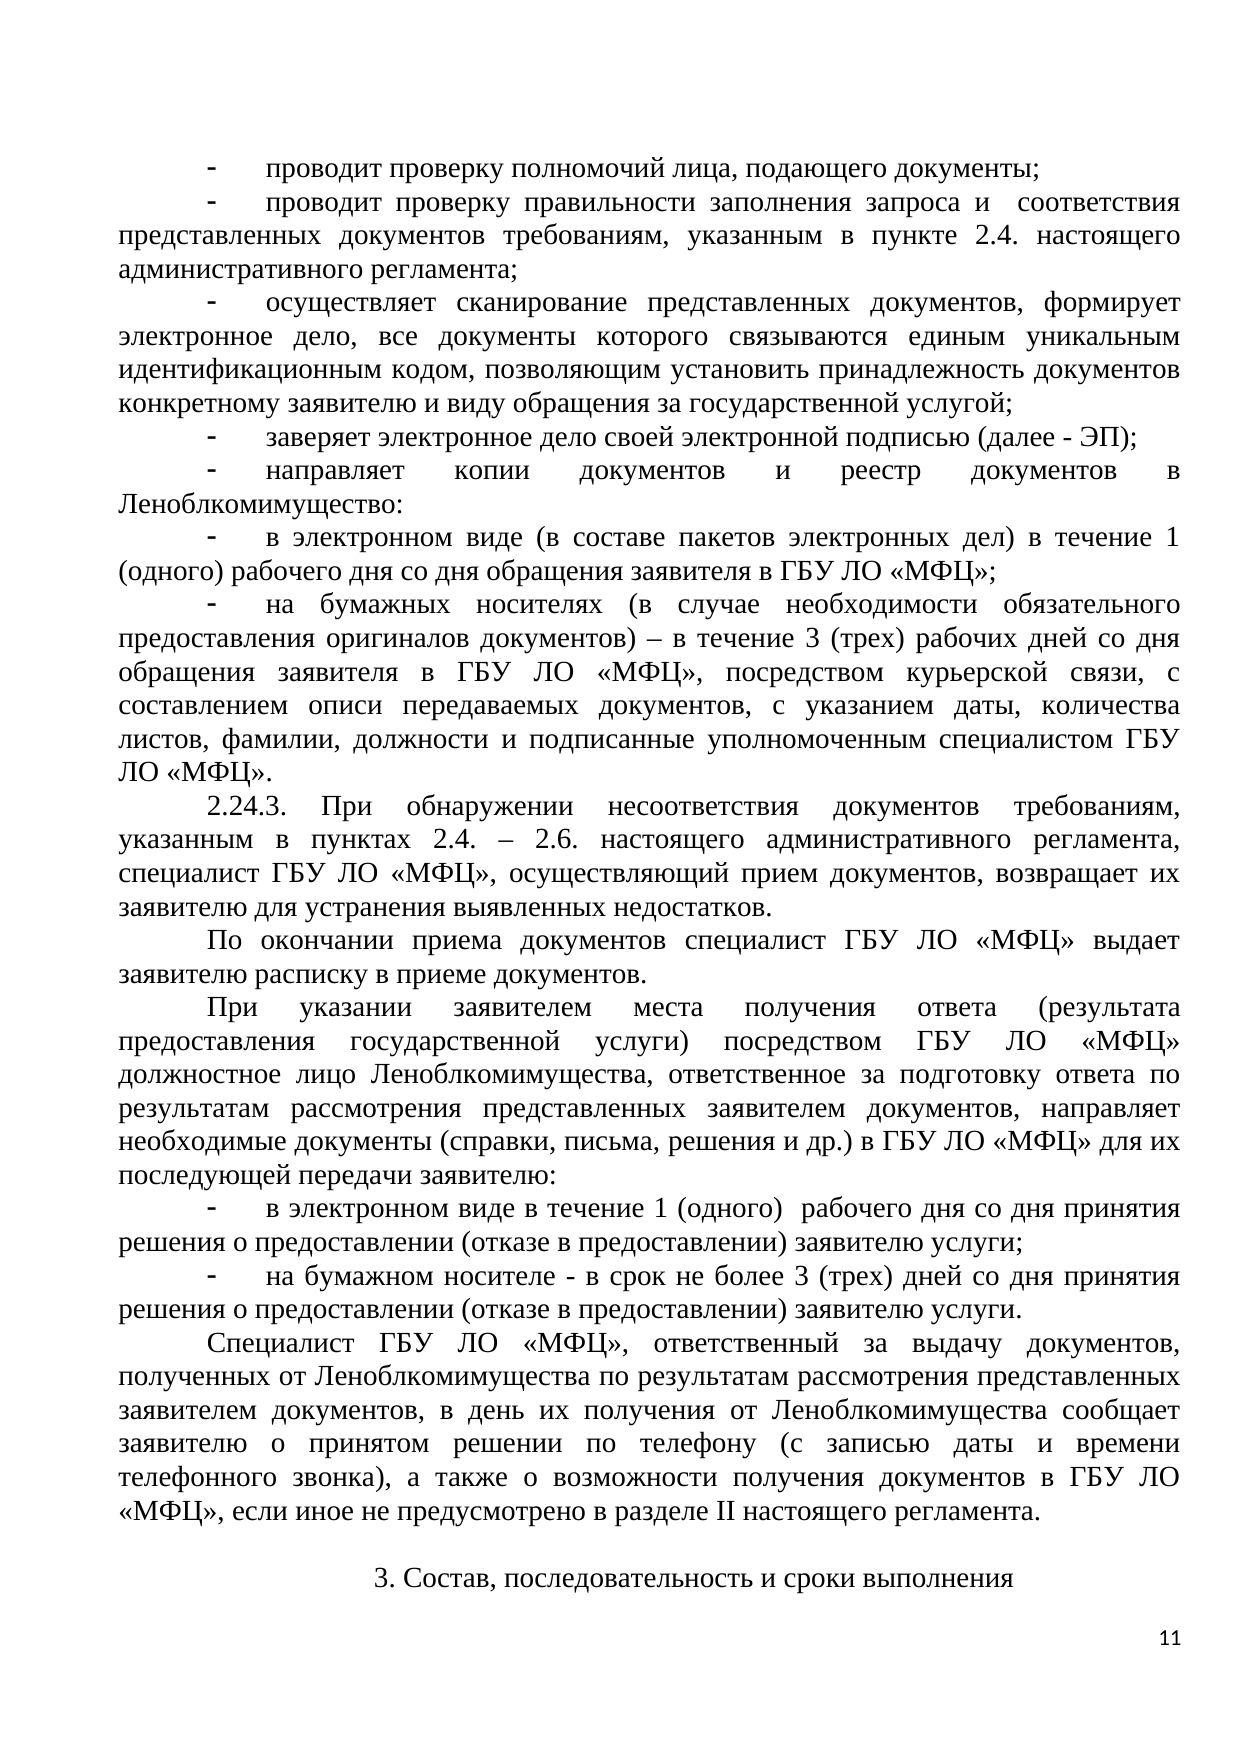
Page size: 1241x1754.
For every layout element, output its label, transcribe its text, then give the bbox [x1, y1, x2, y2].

list проводит проверку полномочий лица, подающего документы; [118, 150, 1181, 184]
text Специалист ГБУ ЛО «МФЦ», ответственный за выдачу документов, полученных от Леноблкомимущества по результатам рассмотрения представленных заявителем документов, в день их получения от Леноблкомимущества сообщает заявителю о принятом решении по телефону (с записью даты и времени телефонного звонка), а также о возможности получения документов в ГБУ ЛО «МФЦ», если иное не предусмотрено в разделе II настоящего регламента. [118, 1325, 1181, 1526]
text 2.24.3. При обнаружении несоответствия документов требованиям, указанным в пунктах 2.4. – 2.6. настоящего административного регламента, специалист ГБУ ЛО «МФЦ», осуществляющий прием документов, возвращает их заявителю для устранения выявленных недостатков. [118, 788, 1181, 922]
list в электронном виде в течение 1 (одного) рабочего дня со дня принятия решения о предоставлении (отказе в предоставлении) заявителю услуги; [118, 1191, 1181, 1258]
list на бумажных носителях (в случае необходимости обязательного предоставления оригиналов документов) – в течение 3 (трех) рабочих дней со дня обращения заявителя в ГБУ ЛО «МФЦ», посредством курьерской связи, с составлением описи передаваемых документов, с указанием даты, количества листов, фамилии, должности и подписанные уполномоченным специалистом ГБУ ЛО «МФЦ». [118, 587, 1181, 788]
text По окончании приема документов специалист ГБУ ЛО «МФЦ» выдает заявителю расписку в приеме документов. [118, 922, 1181, 989]
list заверяет электронное дело своей электронной подписью (далее - ЭП); [118, 419, 1181, 452]
text При указании заявителем места получения ответа (результата предоставления государственной услуги) посредством ГБУ ЛО «МФЦ» должностное лицо Леноблкомимущества, ответственное за подготовку ответа по результатам рассмотрения представленных заявителем документов, направляет необходимые документы (справки, письма, решения и др.) в ГБУ ЛО «МФЦ» для их последующей передачи заявителю: [118, 989, 1181, 1191]
list проводит проверку правильности заполнения запроса и соответствия представленных документов требованиям, указанным в пункте 2.4. настоящего административного регламента; [118, 184, 1181, 284]
list осуществляет сканирование представленных документов, формирует электронное дело, все документы которого связываются единым уникальным идентификационным кодом, позволяющим установить принадлежность документов конкретному заявителю и виду обращения за государственной услугой; [118, 284, 1181, 419]
list на бумажном носителе - в срок не более 3 (трех) дней со дня принятия решения о предоставлении (отказе в предоставлении) заявителю услуги. [118, 1258, 1181, 1325]
list направляет копии документов и реестр документов в Леноблкомимущество: [118, 452, 1181, 519]
list в электронном виде (в составе пакетов электронных дел) в течение 1 (одного) рабочего дня со дня обращения заявителя в ГБУ ЛО «МФЦ»; [118, 519, 1181, 587]
text 3. Состав, последовательность и сроки выполнения [118, 1560, 1181, 1593]
